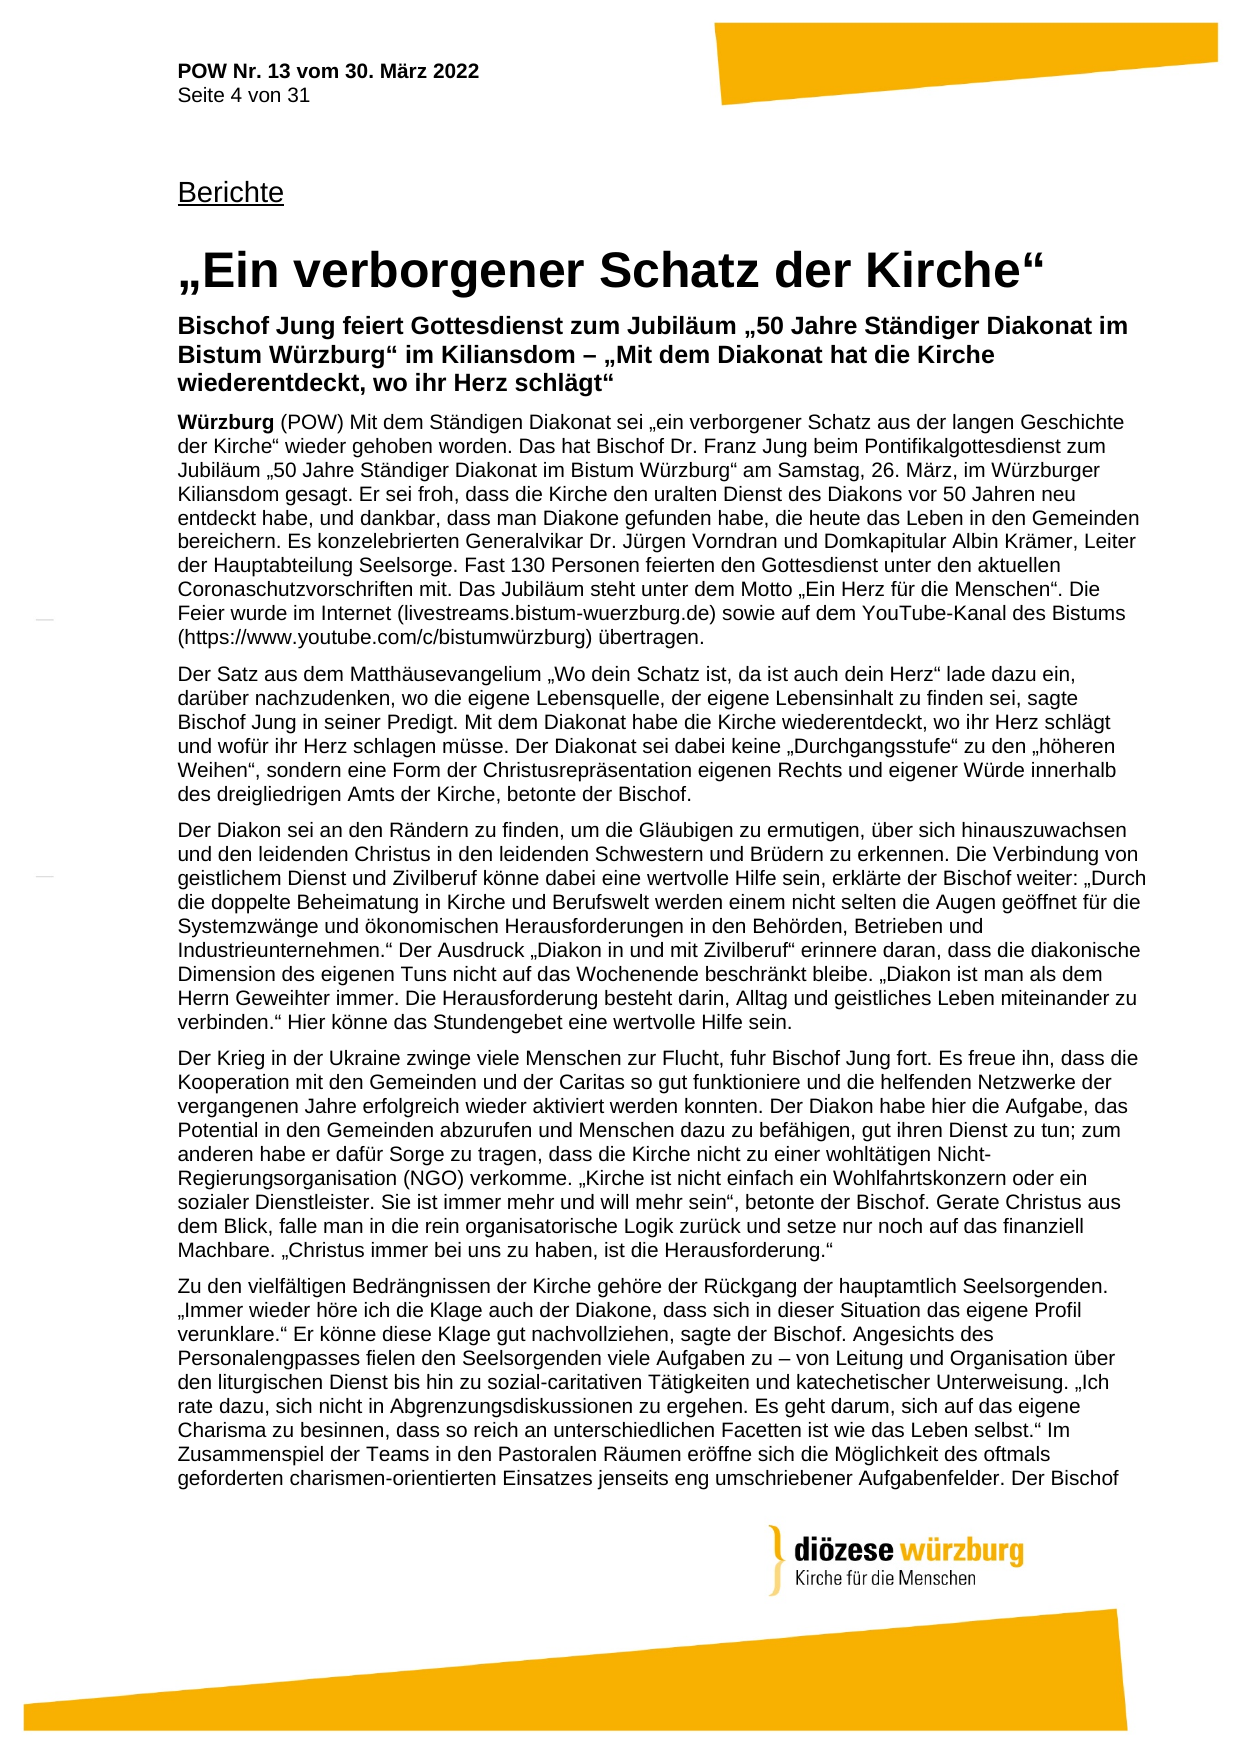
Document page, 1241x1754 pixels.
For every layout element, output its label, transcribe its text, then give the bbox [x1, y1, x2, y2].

text Der Satz aus dem Matthäusevangelium „Wo dein Schatz ist, da ist auch dein Herz“ lade dazu ein, darüber nachzudenken, wo die eigene Lebensquelle, der eigene Lebensinhalt zu finden sei, sagte Bischof Jung in seiner Predigt. Mit dem Diakonat habe die Kirche wiederentdeckt, wo ihr Herz schlägt und wofür ihr Herz schlagen müsse. Der Diakonat sei dabei keine „Durchgangsstufe“ zu den „höheren Weihen“, sondern eine Form der Christusrepräsentation eigenen Rechts und eigener Würde innerhalb des dreigliedrigen Amts der Kirche, betonte der Bischof. [177, 662, 1152, 805]
subtitle „Ein verborgener Schatz der Kirche“ [177, 241, 1152, 298]
text Zu den vielfältigen Bedrängnissen der Kirche gehöre der Rückgang der hauptamtlich Seelsorgenden. „Immer wieder höre ich die Klage auch der Diakone, dass sich in dieser Situation das eigene Profil verunklare.“ Er könne diese Klage gut nachvollziehen, sagte der Bischof. Angesichts des Personalengpasses fielen den Seelsorgenden viele Aufgaben zu – von Leitung und Organisation über den liturgischen Dienst bis hin zu sozial-caritativen Tätigkeiten und katechetischer Unterweisung. „Ich rate dazu, sich nicht in Abgrenzungsdiskussionen zu ergehen. Es geht darum, sich auf das eigene Charisma zu besinnen, dass so reich an unterschiedlichen Facetten ist wie das Leben selbst.“ Im Zusammenspiel der Teams in den Pastoralen Räumen eröffne sich die Möglichkeit des oftmals geforderten charismen-orientierten Einsatzes jenseits eng umschriebener Aufgabenfelder. Der Bischof [177, 1274, 1152, 1490]
picture [0, 0, 1241, 1754]
text Berichte [177, 175, 1152, 209]
text Bischof Jung feiert Gottesdienst zum Jubiläum „50 Jahre Ständiger Diakonat im Bistum Würzburg“ im Kiliansdom – „Mit dem Diakonat hat die Kirche wiederentdeckt, wo ihr Herz schlägt“ [177, 311, 1152, 397]
text Der Krieg in der Ukraine zwinge viele Menschen zur Flucht, fuhr Bischof Jung fort. Es freue ihn, dass die Kooperation mit den Gemeinden und der Caritas so gut funktioniere und die helfenden Netzwerke der vergangenen Jahre erfolgreich wieder aktiviert werden konnten. Der Diakon habe hier die Aufgabe, das Potential in den Gemeinden abzurufen und Menschen dazu zu befähigen, gut ihren Dienst zu tun; zum anderen habe er dafür Sorge zu tragen, dass die Kirche nicht zu einer wohltätigen Nicht-Regierungsorganisation (NGO) verkomme. „Kirche ist nicht einfach ein Wohlfahrtskonzern oder ein sozialer Dienstleister. Sie ist immer mehr und will mehr sein“, betonte der Bischof. Gerate Christus aus dem Blick, falle man in die rein organisatorische Logik zurück und setze nur noch auf das finanziell Machbare. „Christus immer bei uns zu haben, ist die Herausforderung.“ [177, 1046, 1152, 1262]
text Würzburg (POW) Mit dem Ständigen Diakonat sei „ein verborgener Schatz aus der langen Geschichte der Kirche“ wieder gehoben worden. Das hat Bischof Dr. Franz Jung beim Pontifikalgottesdienst zum Jubiläum „50 Jahre Ständiger Diakonat im Bistum Würzburg“ am Samstag, 26. März, im Würzburger Kiliansdom gesagt. Er sei froh, dass die Kirche den uralten Dienst des Diakons vor 50 Jahren neu entdeckt habe, und dankbar, dass man Diakone gefunden habe, die heute das Leben in den Gemeinden bereichern. Es konzelebrierten Generalvikar Dr. Jürgen Vorndran und Domkapitular Albin Krämer, Leiter der Hauptabteilung Seelsorge. Fast 130 Personen feierten den Gottesdienst unter den aktuellen Coronaschutzvorschriften mit. Das Jubiläum steht unter dem Motto „Ein Herz für die Menschen“. Die Feier wurde im Internet (livestreams.bistum-wuerzburg.de) sowie auf dem YouTube-Kanal des Bistums (https://www.youtube.com/c/bistumwürzburg) übertragen. [177, 409, 1152, 649]
text Der Diakon sei an den Rändern zu finden, um die Gläubigen zu ermutigen, über sich hinauszuwachsen und den leidenden Christus in den leidenden Schwestern und Brüdern zu erkennen. Die Verbindung von geistlichem Dienst und Zivilberuf könne dabei eine wertvolle Hilfe sein, erklärte der Bischof weiter: „Durch die doppelte Beheimatung in Kirche und Berufswelt werden einem nicht selten die Augen geöffnet für die Systemzwänge und ökonomischen Herausforderungen in den Behörden, Betrieben und Industrieunternehmen.“ Der Ausdruck „Diakon in und mit Zivilberuf“ erinnere daran, dass die diakonische Dimension des eigenen Tuns nicht auf das Wochenende beschränkt bleibe. „Diakon ist man als dem Herrn Geweihter immer. Die Herausforderung besteht darin, Alltag und geistliches Leben miteinander zu verbinden.“ Hier könne das Stundengebet eine wertvolle Hilfe sein. [177, 818, 1152, 1033]
